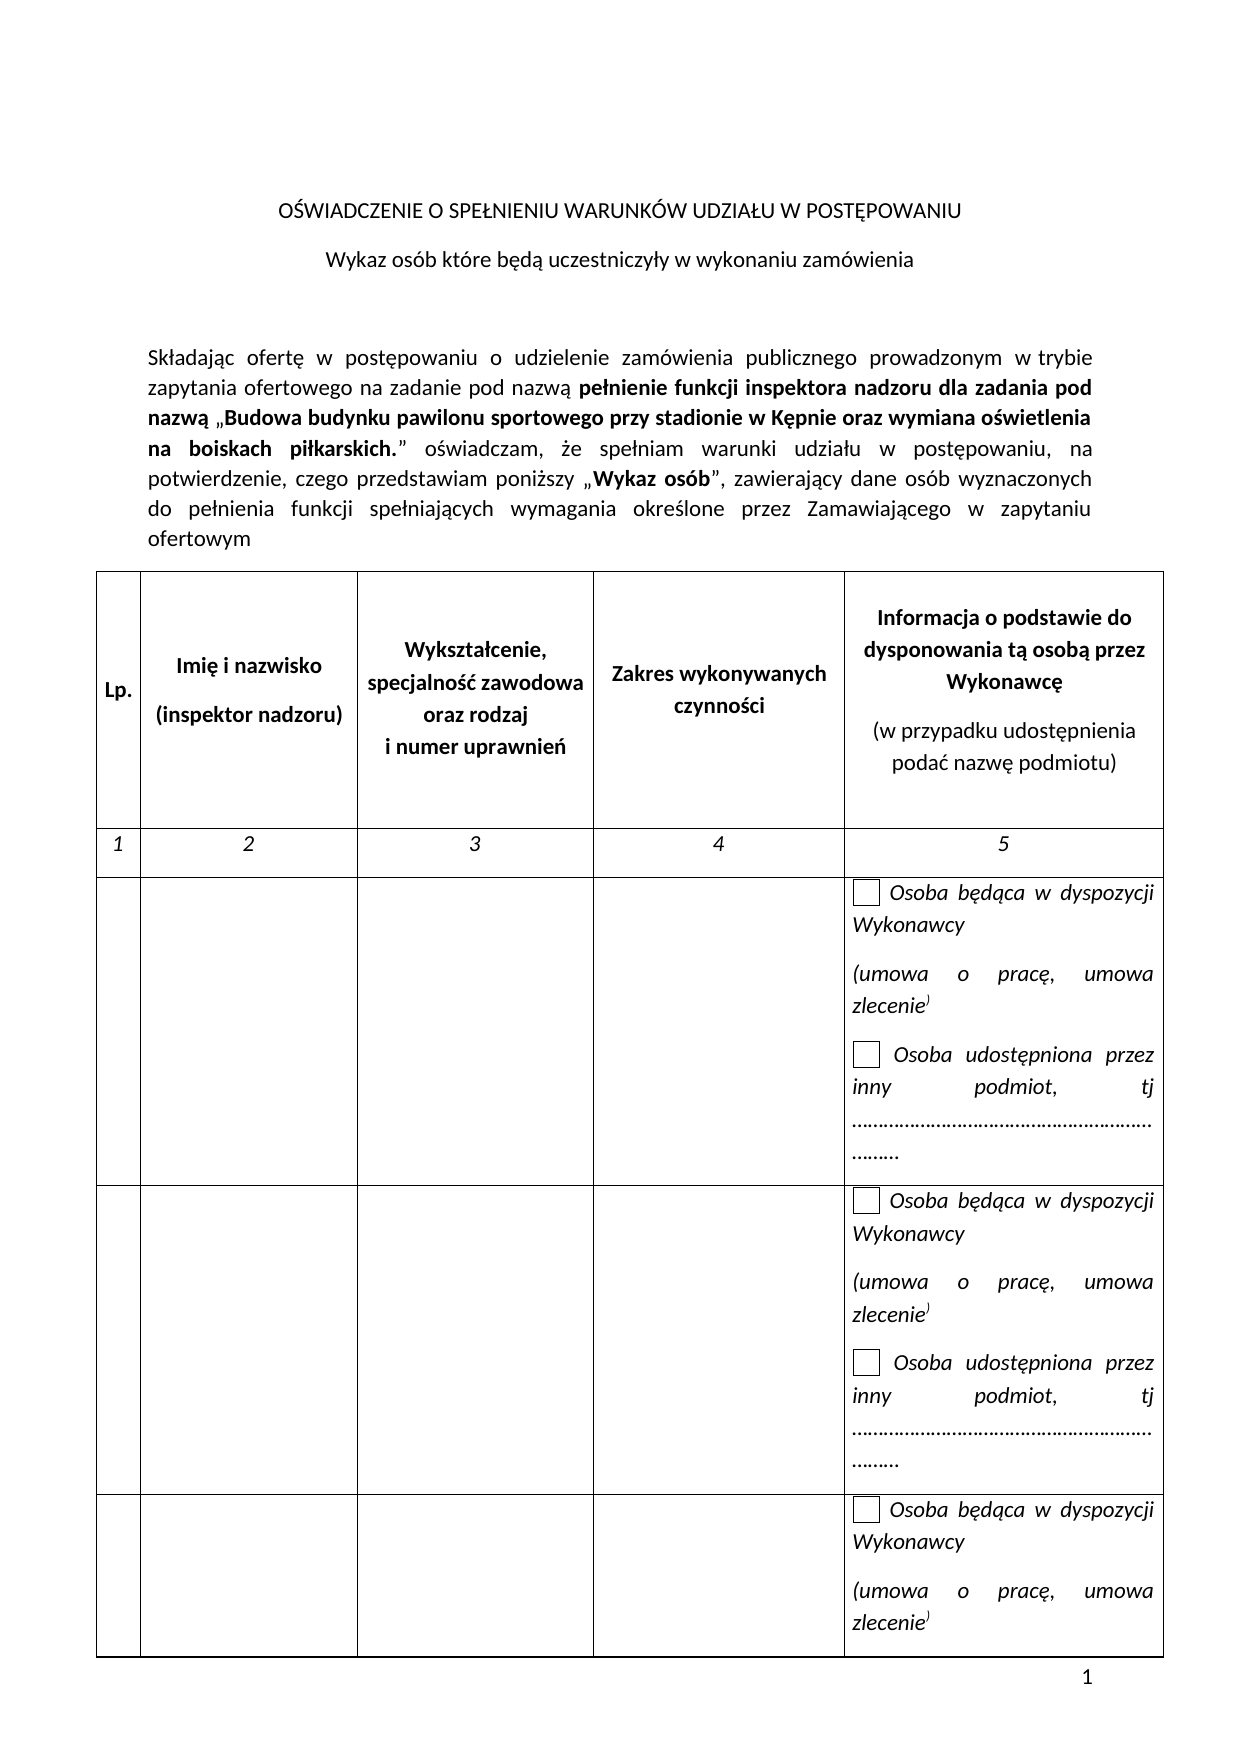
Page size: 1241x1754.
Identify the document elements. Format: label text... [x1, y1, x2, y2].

table_header Imię i nazwisko (inspektor nadzoru) [141, 572, 357, 828]
table_cell Osoba będąca w dyspozycji Wykonawcy (umowa o pracę, umowa zlecenie) Osoba udostępniona przez inny podmiot, tj ………………………………………………………… [845, 878, 1163, 1185]
table_cell [141, 878, 357, 1185]
table_cell 1 [97, 829, 140, 877]
table_cell [594, 1495, 844, 1656]
table_cell [358, 878, 593, 1185]
table_cell [141, 1495, 357, 1656]
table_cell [845, 1495, 1163, 1656]
table_cell 5 [845, 829, 1163, 877]
table_cell 2 [141, 829, 357, 877]
table_cell [358, 1186, 593, 1494]
table_cell [594, 1186, 844, 1494]
table_header Lp. [97, 572, 140, 828]
table_cell 4 [594, 829, 844, 877]
text Składając ofertę w postępowaniu o udzielenie zamówienia publicznego prowadzonym w trybie zapytania ofertowego na zadanie pod nazwą pełnienie funkcji inspektora nadzoru dla zadania pod nazwą „Budowa budynku pawilonu sportowego przy stadionie w Kępnie oraz wymiana oświetlenia na boiskach piłkarskich.” oświadczam, że spełniam warunki udziału w postępowaniu, na potwierdzenie, czego przedstawiam poniższy „Wykaz osób”, zawierający dane osób wyznaczonych do pełnienia funkcji spełniających wymagania określone przez Zamawiającego w zapytaniu ofertowym [148, 343, 1093, 552]
table_cell [141, 1186, 357, 1494]
table_cell [97, 1186, 140, 1494]
table_header Informacja o podstawie do dysponowania tą osobą przez Wykonawcę (w przypadku udostępnienia podać nazwę podmiotu) [845, 572, 1163, 828]
text Wykaz osób które będą uczestniczyły w wykonaniu zamówienia [148, 245, 1093, 273]
table_header Zakres wykonywanych czynności [594, 572, 844, 828]
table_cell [845, 1186, 1163, 1494]
table_cell [358, 1495, 593, 1656]
table_header Wykształcenie, specjalność zawodowa oraz rodzaj i numer uprawnień [358, 572, 593, 828]
text OŚWIADCZENIE O SPEŁNIENIU WARUNKÓW UDZIAŁU W POSTĘPOWANIU [148, 196, 1093, 224]
table_cell [594, 878, 844, 1185]
table_cell [97, 1495, 140, 1656]
table_cell [97, 878, 140, 1185]
table_cell 3 [358, 829, 593, 877]
